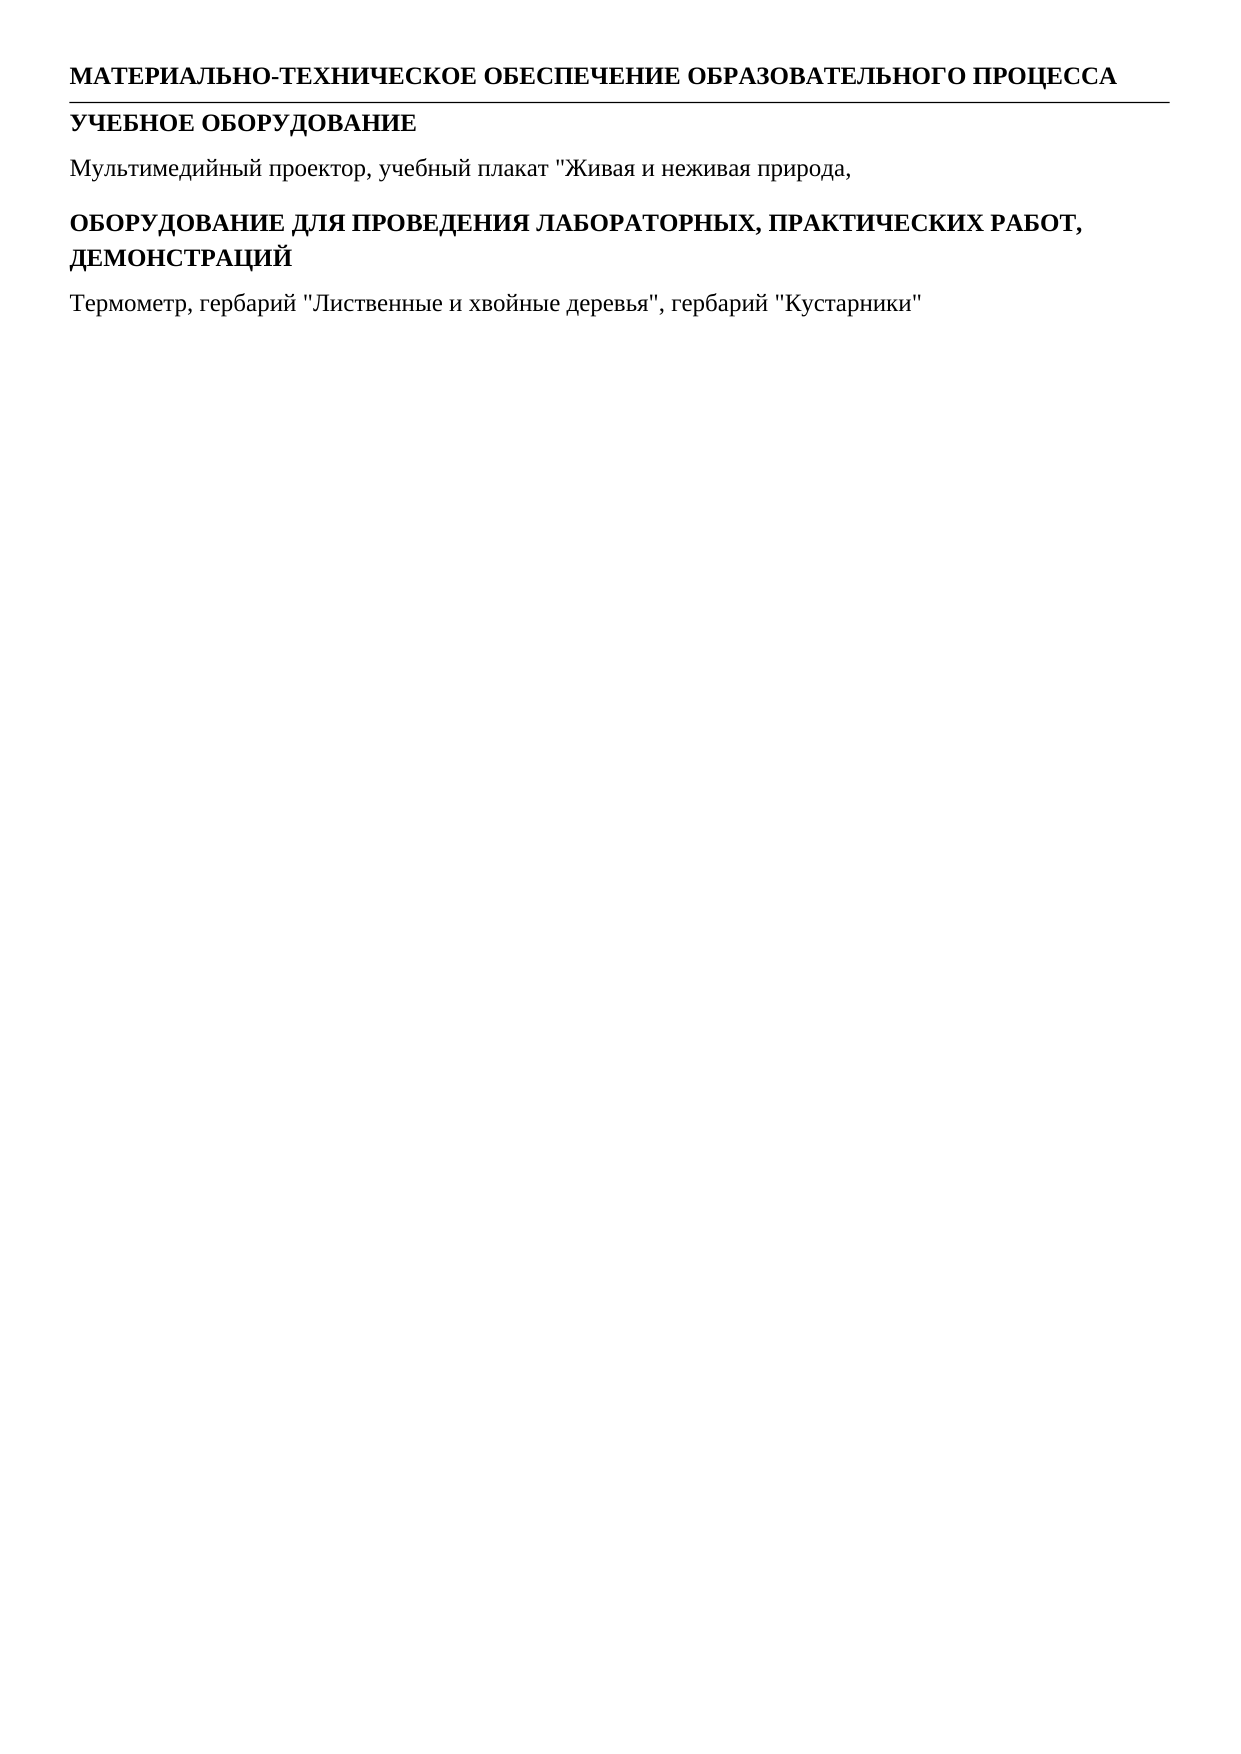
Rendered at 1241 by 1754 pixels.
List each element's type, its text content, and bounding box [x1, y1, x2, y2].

subtitle ОБОРУДОВАНИЕ ДЛЯ ПРОВЕДЕНИЯ ЛАБОРАТОРНЫХ, ПРАКТИЧЕСКИХ РАБОТ, ДЕМОНСТРАЦИЙ [69, 208, 1182, 272]
text Мультимедийный проектор, учебный плакат "Живая и неживая природа, [69, 153, 1182, 182]
text УЧЕБНОЕ ОБОРУДОВАНИЕ [69, 108, 1182, 137]
subtitle МАТЕРИАЛЬНО-ТЕХНИЧЕСКОЕ ОБЕСПЕЧЕНИЕ ОБРАЗОВАТЕЛЬНОГО ПРОЦЕССА [69, 61, 1182, 90]
text Термометр, гербарий "Лиственные и хвойные деревья", гербарий "Кустарники" [69, 288, 1182, 316]
